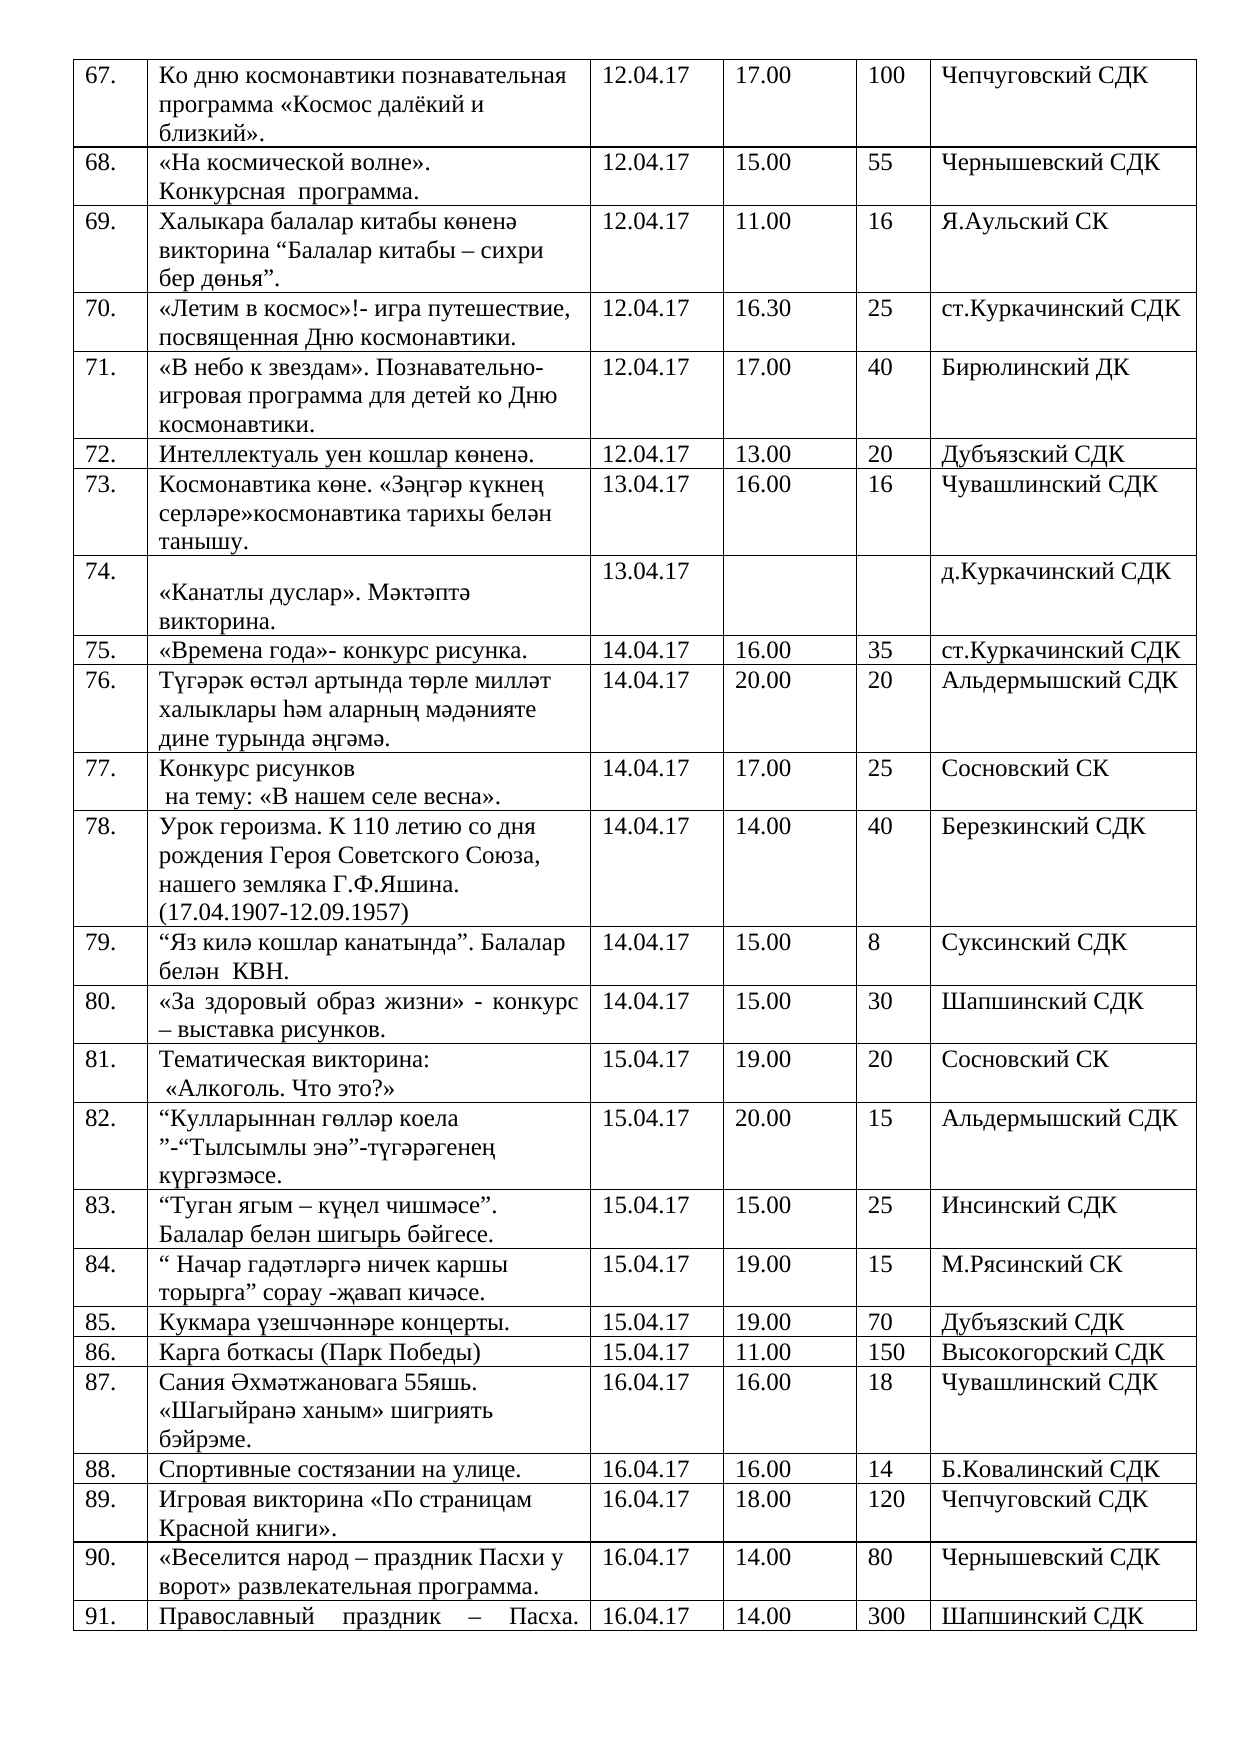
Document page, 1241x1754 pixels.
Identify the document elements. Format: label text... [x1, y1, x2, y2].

table_cell [74, 1601, 147, 1630]
table_cell Б.Ковалинский СДК [931, 1454, 1196, 1483]
table_cell [724, 556, 856, 634]
table_cell Альдермышский СДК [931, 665, 1196, 752]
table_cell 35 [857, 636, 930, 664]
table_cell 14.04.17 [591, 986, 723, 1043]
table_cell 16.04.17 [591, 1367, 723, 1453]
table_cell [74, 1190, 147, 1248]
table_cell 16.30 [724, 293, 856, 351]
table_cell 17.00 [724, 60, 856, 146]
table_cell «Канатлы дуслар». Мәктәптә викторина. [148, 556, 590, 634]
table_cell [74, 1307, 147, 1336]
table_cell 12.04.17 [591, 293, 723, 351]
table_cell 14.04.17 [591, 636, 723, 664]
table_cell 17.00 [724, 352, 856, 438]
table_cell 150 [857, 1337, 930, 1366]
table_cell 14.04.17 [591, 927, 723, 985]
table_cell Березкинский СДК [931, 811, 1196, 926]
table_cell Карга боткасы (Парк Победы) [148, 1337, 590, 1366]
table_cell 80 [857, 1543, 930, 1600]
table_cell Чернышевский СДК [931, 1543, 1196, 1600]
table_cell 12.04.17 [591, 148, 723, 205]
table_cell Шапшинский СДК [931, 986, 1196, 1043]
table_cell Чувашлинский СДК [931, 469, 1196, 555]
table_cell Түгәрәк өстәл артында төрле милләт халыклары һәм аларның мәдәнияте дине турында әңгәмә. [148, 665, 590, 752]
table_cell [74, 986, 147, 1043]
table_cell 20 [857, 665, 930, 752]
table_cell 30 [857, 986, 930, 1043]
table_cell 25 [857, 753, 930, 810]
table_cell [74, 1249, 147, 1306]
table_cell 13.04.17 [591, 556, 723, 634]
table_cell Урок героизма. К 110 летию со дня рождения Героя Советского Союза, нашего земляка Г.Ф.Яшина. (17.04.1907-12.09.1957) [148, 811, 590, 926]
table_cell 19.00 [724, 1044, 856, 1102]
table_cell Чепчуговский СДК [931, 60, 1196, 146]
table_cell Высокогорский СДК [931, 1337, 1196, 1366]
table_cell Шапшинский СДК [931, 1601, 1196, 1630]
table_cell Тематическая викторина: «Алкоголь. Что это?» [148, 1044, 590, 1102]
table_cell «Летим в космос»!- игра путешествие, посвященная Дню космонавтики. [148, 293, 590, 351]
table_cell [148, 1601, 590, 1630]
table_cell 14.04.17 [591, 753, 723, 810]
table_cell [74, 753, 147, 810]
table_cell 14.00 [724, 1601, 856, 1630]
table_cell Кукмара үзешчәннәре концерты. [148, 1307, 590, 1336]
table_cell 11.00 [724, 206, 856, 292]
table_cell 18.00 [724, 1484, 856, 1541]
table_cell Сосновский СК [931, 1044, 1196, 1102]
table_cell 15.04.17 [591, 1249, 723, 1306]
table_cell Бирюлинский ДК [931, 352, 1196, 438]
table_cell 16.00 [724, 636, 856, 664]
table_cell 16.04.17 [591, 1543, 723, 1600]
table_cell 12.04.17 [591, 352, 723, 438]
table_cell 16.04.17 [591, 1454, 723, 1483]
table_cell 100 [857, 60, 930, 146]
table_cell 15.04.17 [591, 1307, 723, 1336]
table_cell 13.00 [724, 439, 856, 468]
table_cell 15 [857, 1103, 930, 1189]
table_cell 16 [857, 469, 930, 555]
table_cell 14.00 [724, 1543, 856, 1600]
table_cell Дубъязский СДК [931, 439, 1196, 468]
table_cell 14.04.17 [591, 665, 723, 752]
table_cell 15.00 [724, 927, 856, 985]
table_cell Халыкара балалар китабы көненә викторина “Балалар китабы – сихри бер дөнья”. [148, 206, 590, 292]
table_cell [74, 1484, 147, 1541]
table_cell [74, 148, 147, 205]
table_cell 8 [857, 927, 930, 985]
table_cell 40 [857, 352, 930, 438]
table_cell Альдермышский СДК [931, 1103, 1196, 1189]
table_cell 300 [857, 1601, 930, 1630]
table_cell [74, 1044, 147, 1102]
table_cell 16.04.17 [591, 1484, 723, 1541]
table_cell Ко дню космонавтики познавательная программа «Космос далёкий и близкий». [148, 60, 590, 146]
table_cell 15.00 [724, 148, 856, 205]
table_cell 15.04.17 [591, 1337, 723, 1366]
table_cell 15.00 [724, 1190, 856, 1248]
table_cell «За здоровый образ жизни» - конкурс – выставка рисунков. [148, 986, 590, 1043]
table_cell [857, 556, 930, 634]
table_cell 120 [857, 1484, 930, 1541]
table_cell Инсинский СДК [931, 1190, 1196, 1248]
table_cell Интеллектуаль уен кошлар көненә. [148, 439, 590, 468]
table_cell 15.00 [724, 986, 856, 1043]
table_cell ст.Куркачинский СДК [931, 636, 1196, 664]
table_cell Чепчуговский СДК [931, 1484, 1196, 1541]
table_cell 16.00 [724, 1367, 856, 1453]
table_cell «На космической волне». Конкурсная программа. [148, 148, 590, 205]
table_cell 40 [857, 811, 930, 926]
table_cell Чувашлинский СДК [931, 1367, 1196, 1453]
table_cell “Кулларыннан гөлләр коела ”-“Тылсымлы энә”-түгәрәгенең күргәзмәсе. [148, 1103, 590, 1189]
table_cell «Веселится народ – праздник Пасхи у ворот» развлекательная программа. [148, 1543, 590, 1600]
table_cell 16 [857, 206, 930, 292]
table_cell [74, 1337, 147, 1366]
table_cell 16.00 [724, 469, 856, 555]
table_cell 25 [857, 293, 930, 351]
table_cell Суксинский СДК [931, 927, 1196, 985]
table_cell 20 [857, 1044, 930, 1102]
table_cell [74, 811, 147, 926]
table_cell Игровая викторина «По страницам Красной книги». [148, 1484, 590, 1541]
table_cell [74, 927, 147, 985]
table_cell [74, 352, 147, 438]
table_cell [74, 1367, 147, 1453]
table_cell д.Куркачинский СДК [931, 556, 1196, 634]
table_cell [74, 439, 147, 468]
table_cell Чернышевский СДК [931, 148, 1196, 205]
table_cell 15.04.17 [591, 1103, 723, 1189]
table_cell 20.00 [724, 1103, 856, 1189]
table_cell Я.Аульский СК [931, 206, 1196, 292]
table_cell ст.Куркачинский СДК [931, 293, 1196, 351]
table_cell Конкурс рисунков на тему: «В нашем селе весна». [148, 753, 590, 810]
table_cell [74, 206, 147, 292]
table_cell 14.04.17 [591, 811, 723, 926]
table_cell [74, 1543, 147, 1600]
table_cell [74, 293, 147, 351]
table_cell “ Начар гадәтләргә ничек каршы торырга” сорау -җавап кичәсе. [148, 1249, 590, 1306]
table_cell Сания Әхмәтжановага 55яшь. «Шагыйранә ханым» шигриять бэйрэме. [148, 1367, 590, 1453]
table_cell [74, 636, 147, 664]
table_cell 16.00 [724, 1454, 856, 1483]
table_cell [74, 60, 147, 146]
table_cell 16.04.17 [591, 1601, 723, 1630]
table_cell “Туган ягым – күңел чишмәсе”. Балалар белән шигырь бәйгесе. [148, 1190, 590, 1248]
table_cell М.Рясинский СК [931, 1249, 1196, 1306]
table_cell 25 [857, 1190, 930, 1248]
table_cell 14.00 [724, 811, 856, 926]
table_cell 70 [857, 1307, 930, 1336]
table_cell 14 [857, 1454, 930, 1483]
table_cell [74, 1103, 147, 1189]
table_cell Спортивные состязании на улице. [148, 1454, 590, 1483]
table_cell 20.00 [724, 665, 856, 752]
table_cell 12.04.17 [591, 206, 723, 292]
table_cell «В небо к звездам». Познавательно-игровая программа для детей ко Дню космонавтики. [148, 352, 590, 438]
table_cell [74, 1454, 147, 1483]
table_cell [74, 469, 147, 555]
table_cell “Яз килә кошлар канатында”. Балалар белән КВН. [148, 927, 590, 985]
table_cell 20 [857, 439, 930, 468]
table_cell 19.00 [724, 1249, 856, 1306]
table_cell 15 [857, 1249, 930, 1306]
table_cell 12.04.17 [591, 439, 723, 468]
table_cell 12.04.17 [591, 60, 723, 146]
table_cell «Времена года»- конкурс рисунка. [148, 636, 590, 664]
table_cell 15.04.17 [591, 1190, 723, 1248]
table_cell Космонавтика көне. «Зәңгәр күкнең серләре»космонавтика тарихы белән танышу. [148, 469, 590, 555]
table_cell 15.04.17 [591, 1044, 723, 1102]
table_cell 11.00 [724, 1337, 856, 1366]
table_cell Дубъязский СДК [931, 1307, 1196, 1336]
table_cell 18 [857, 1367, 930, 1453]
table_cell 13.04.17 [591, 469, 723, 555]
table_cell 55 [857, 148, 930, 205]
table_cell 19.00 [724, 1307, 856, 1336]
table_cell Сосновский СК [931, 753, 1196, 810]
table_cell [74, 665, 147, 752]
table_cell [74, 556, 147, 634]
table_cell 17.00 [724, 753, 856, 810]
